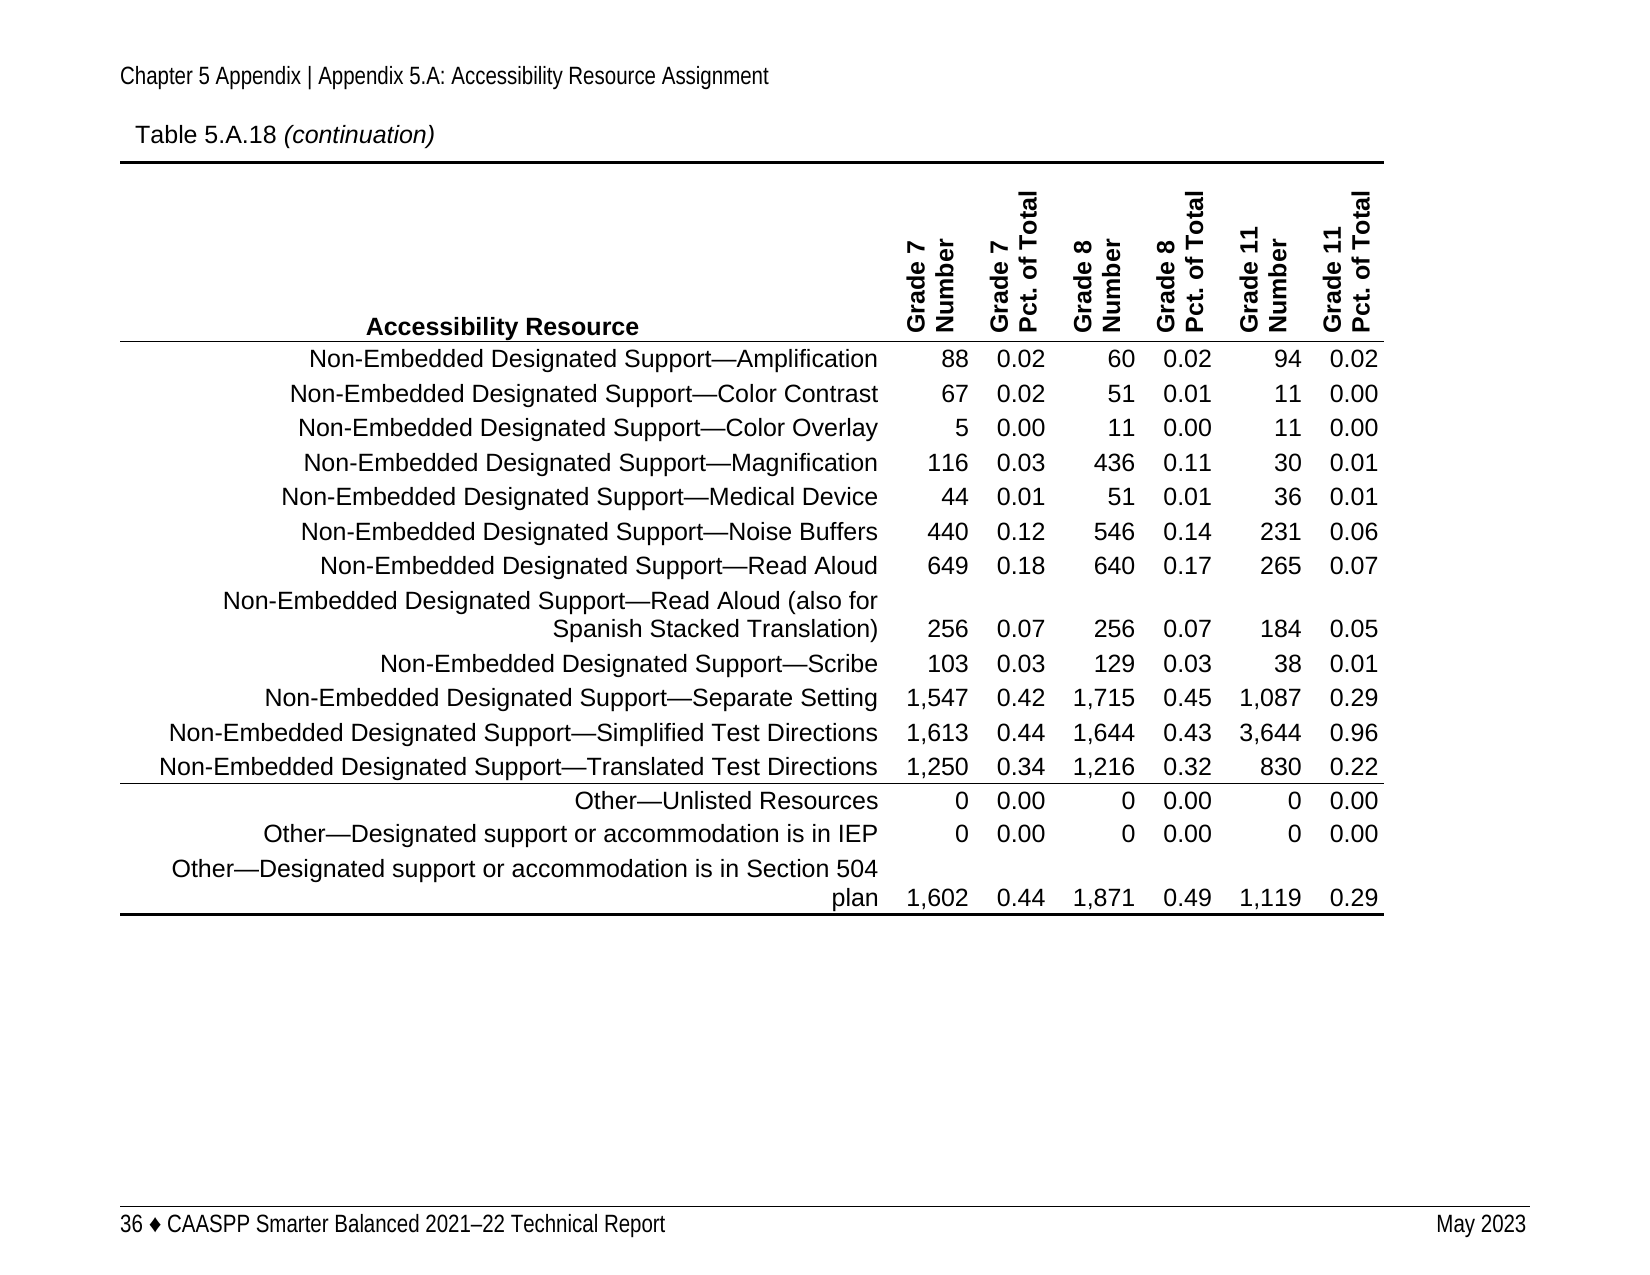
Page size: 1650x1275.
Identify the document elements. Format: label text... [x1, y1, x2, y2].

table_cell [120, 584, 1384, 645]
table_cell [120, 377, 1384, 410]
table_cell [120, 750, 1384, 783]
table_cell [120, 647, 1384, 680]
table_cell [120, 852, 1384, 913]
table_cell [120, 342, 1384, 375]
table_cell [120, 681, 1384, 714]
text Table 5.A.18 (continuation) [135, 120, 1530, 149]
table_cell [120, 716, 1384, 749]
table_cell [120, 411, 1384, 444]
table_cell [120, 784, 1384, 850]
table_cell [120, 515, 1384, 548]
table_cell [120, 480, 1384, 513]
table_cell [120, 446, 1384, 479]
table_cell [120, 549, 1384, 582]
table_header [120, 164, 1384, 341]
